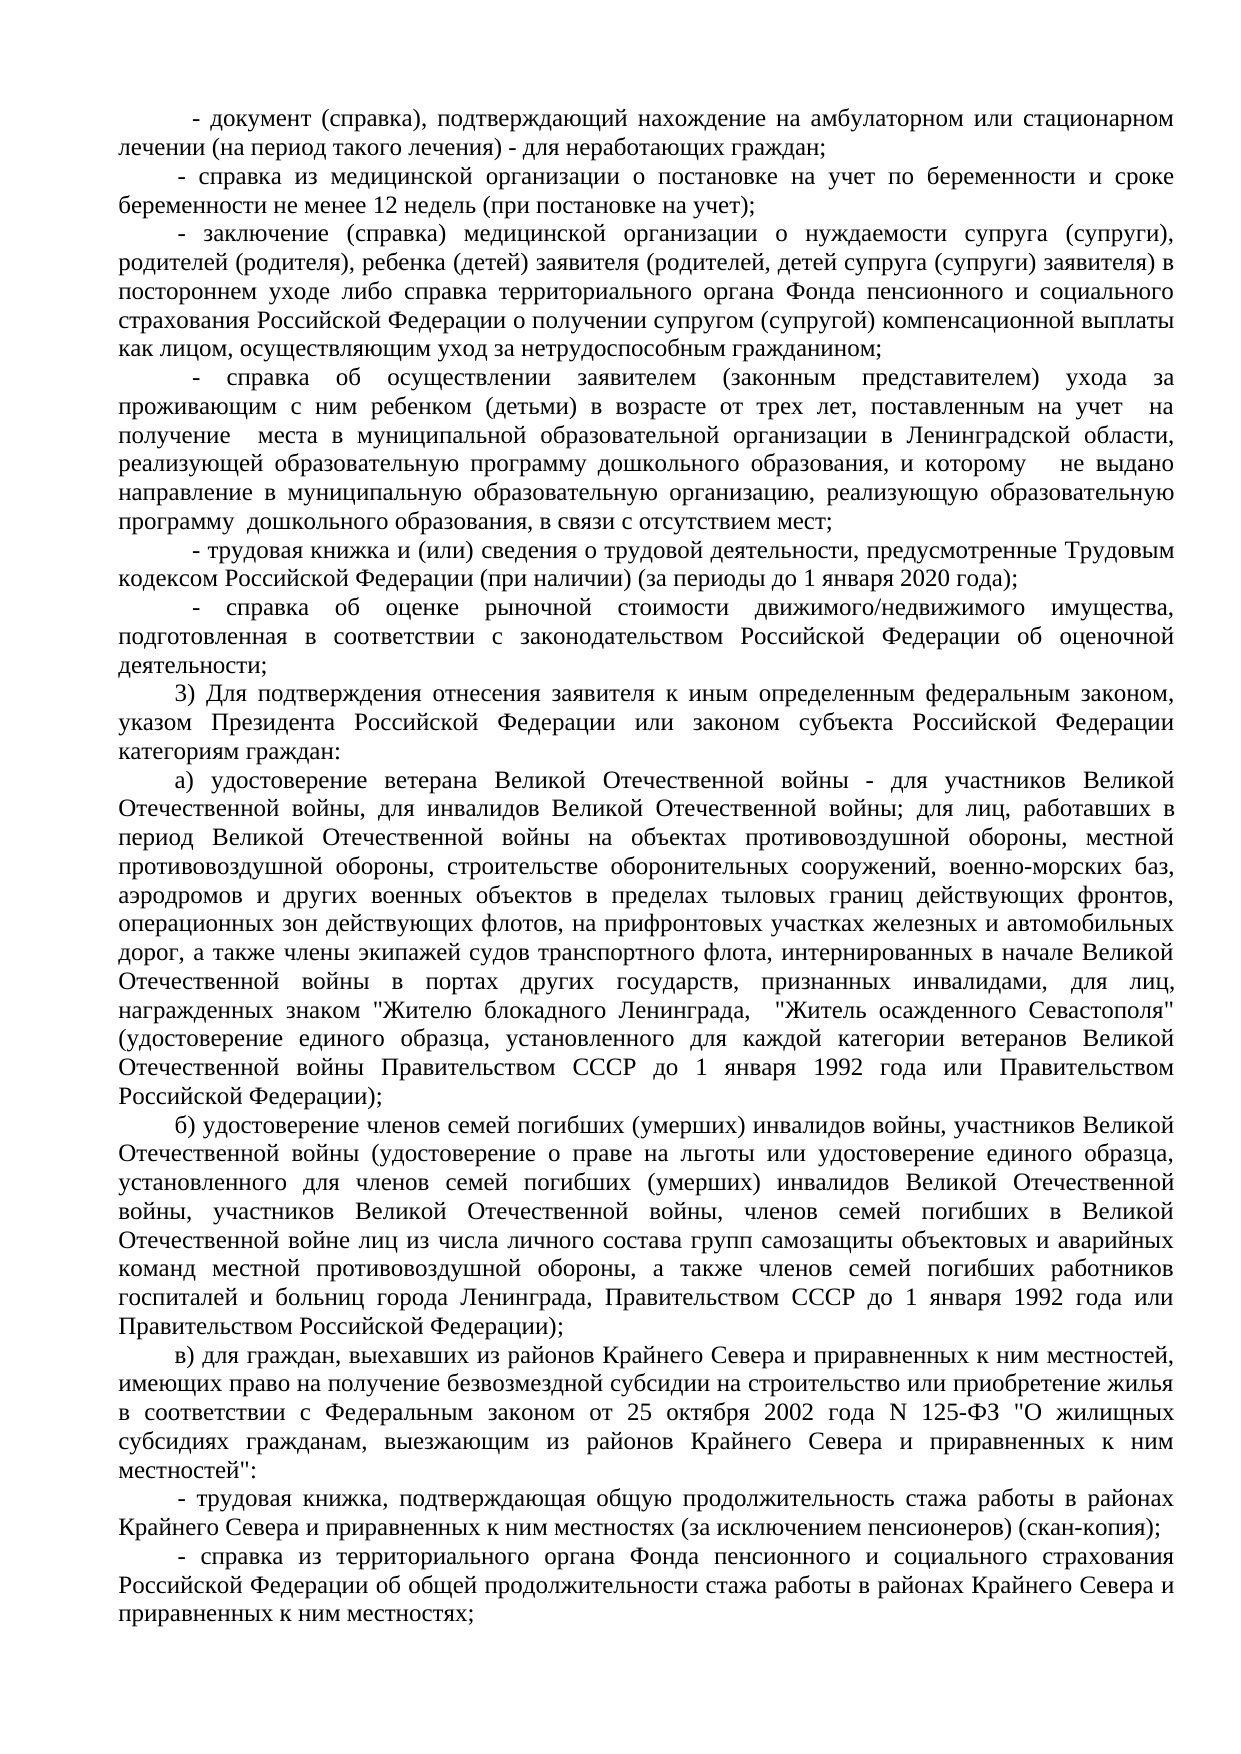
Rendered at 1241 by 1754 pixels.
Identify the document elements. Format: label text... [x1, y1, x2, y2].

text - справка из территориального органа Фонда пенсионного и социального страхования Российской Федерации об общей продолжительности стажа работы в районах Крайнего Севера и приравненных к ним местностях; [118, 1541, 1175, 1627]
text - трудовая книжка, подтверждающая общую продолжительность стажа работы в районах Крайнего Севера и приравненных к ним местностях (за исключением пенсионеров) (скан-копия); [118, 1483, 1175, 1541]
text в) для граждан, выехавших из районов Крайнего Севера и приравненных к ним местностей, имеющих право на получение безвозмездной субсидии на строительство или приобретение жилья в соответствии с Федеральным законом от 25 октября 2002 года N 125-ФЗ "О жилищных субсидиях гражданам, выезжающим из районов Крайнего Севера и приравненных к ним местностей": [118, 1340, 1175, 1483]
text - справка из медицинской организации о постановке на учет по беременности и сроке беременности не менее 12 недель (при постановке на учет); [118, 161, 1175, 218]
text 3) Для подтверждения отнесения заявителя к иным определенным федеральным законом, указом Президента Российской Федерации или законом субъекта Российской Федерации категориям граждан: [118, 678, 1175, 765]
text б) удостоверение членов семей погибших (умерших) инвалидов войны, участников Великой Отечественной войны (удостоверение о праве на льготы или удостоверение единого образца, установленного для членов семей погибших (умерших) инвалидов Великой Отечественной войны, участников Великой Отечественной войны, членов семей погибших в Великой Отечественной войне лиц из числа личного состава групп самозащиты объектовых и аварийных команд местной противовоздушной обороны, а также членов семей погибших работников госпиталей и больниц города Ленинграда, Правительством СССР до 1 января 1992 года или Правительством Российской Федерации); [118, 1110, 1175, 1340]
text - заключение (справка) медицинской организации о нуждаемости супруга (супруги), родителей (родителя), ребенка (детей) заявителя (родителей, детей супруга (супруги) заявителя) в постороннем уходе либо справка территориального органа Фонда пенсионного и социального страхования Российской Федерации о получении супругом (супругой) компенсационной выплаты как лицом, осуществляющим уход за нетрудоспособным гражданином; [118, 218, 1175, 362]
text а) удостоверение ветерана Великой Отечественной войны - для участников Великой Отечественной войны, для инвалидов Великой Отечественной войны; для лиц, работавших в период Великой Отечественной войны на объектах противовоздушной обороны, местной противовоздушной обороны, строительстве оборонительных сооружений, военно-морских баз, аэродромов и других военных объектов в пределах тыловых границ действующих фронтов, операционных зон действующих флотов, на прифронтовых участках железных и автомобильных дорог, а также члены экипажей судов транспортного флота, интернированных в начале Великой Отечественной войны в портах других государств, признанных инвалидами, для лиц, награжденных знаком "Жителю блокадного Ленинграда, "Житель осажденного Севастополя" (удостоверение единого образца, установленного для каждой категории ветеранов Великой Отечественной войны Правительством СССР до 1 января 1992 года или Правительством Российской Федерации); [118, 765, 1175, 1110]
text - справка об оценке рыночной стоимости движимого/недвижимого имущества, подготовленная в соответствии с законодательством Российской Федерации об оценочной деятельности; [118, 592, 1175, 678]
text - документ (справка), подтверждающий нахождение на амбулаторном или стационарном лечении (на период такого лечения) - для неработающих граждан; [118, 103, 1175, 161]
text - трудовая книжка и (или) сведения о трудовой деятельности, предусмотренные Трудовым кодексом Российской Федерации (при наличии) (за периоды до 1 января 2020 года); [118, 535, 1175, 592]
text - справка об осуществлении заявителем (законным представителем) ухода за проживающим с ним ребенком (детьми) в возрасте от трех лет, поставленным на учет на получение места в муниципальной образовательной организации в Ленинградской области, реализующей образовательную программу дошкольного образования, и которому не выдано направление в муниципальную образовательную организацию, реализующую образовательную программу дошкольного образования, в связи с отсутствием мест; [118, 362, 1175, 535]
